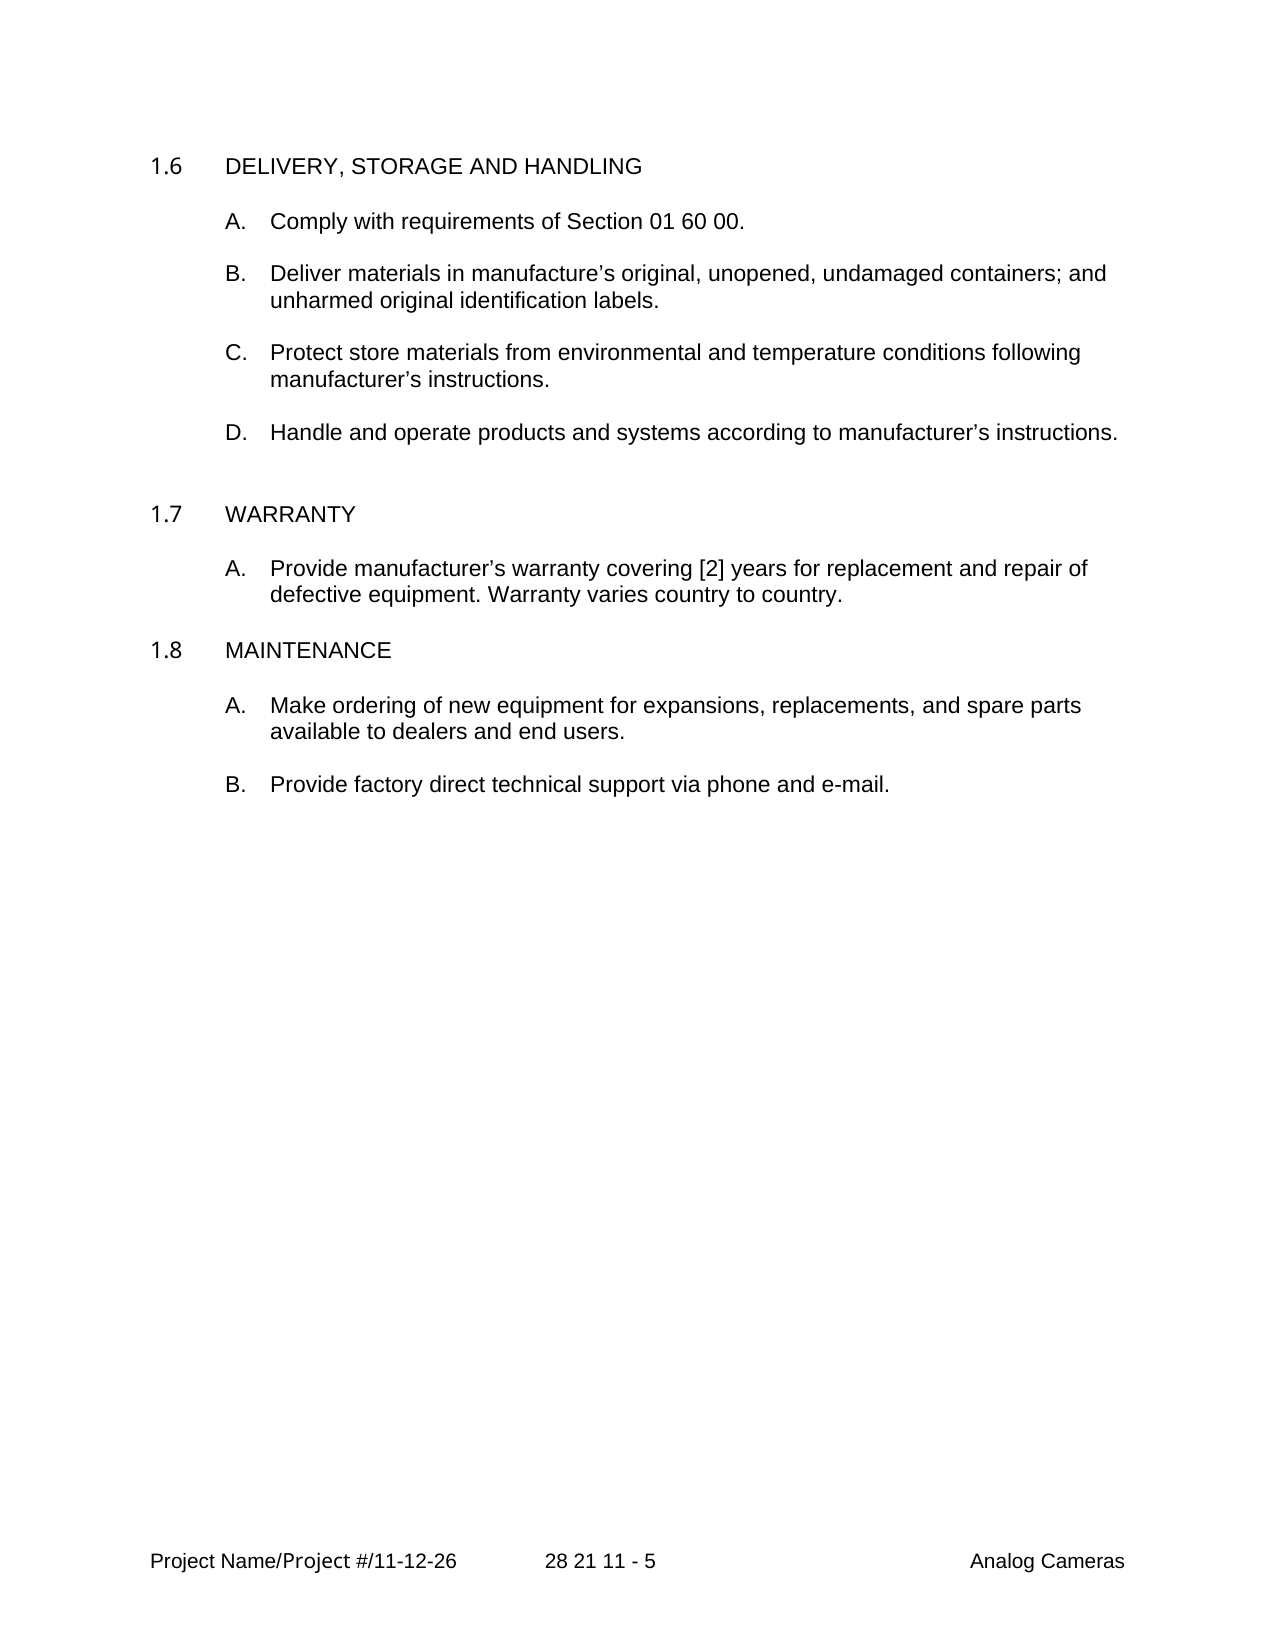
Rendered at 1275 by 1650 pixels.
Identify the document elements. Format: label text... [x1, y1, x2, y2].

list DELIVERY, STORAGE AND HANDLING [150, 150, 1125, 181]
list Handle and operate products and systems according to manufacturer’s instructions. [225, 418, 1125, 445]
list Make ordering of new equipment for expansions, replacements, and spare parts available to dealers and end users. [225, 692, 1125, 744]
list Deliver materials in manufacture’s original, unopened, undamaged containers; and unharmed original identification labels. [225, 260, 1125, 313]
list Protect store materials from environmental and temperature conditions following manufacturer’s instructions. [225, 339, 1125, 392]
list Provide factory direct technical support via phone and e-mail. [225, 771, 1125, 797]
list Provide manufacturer’s warranty covering [2] years for replacement and repair of defective equipment. Warranty varies country to country. [225, 555, 1125, 608]
list WARRANTY [150, 497, 1125, 529]
list Comply with requirements of Section 01 60 00. [225, 208, 1125, 234]
list MAINTENANCE [150, 634, 1125, 665]
